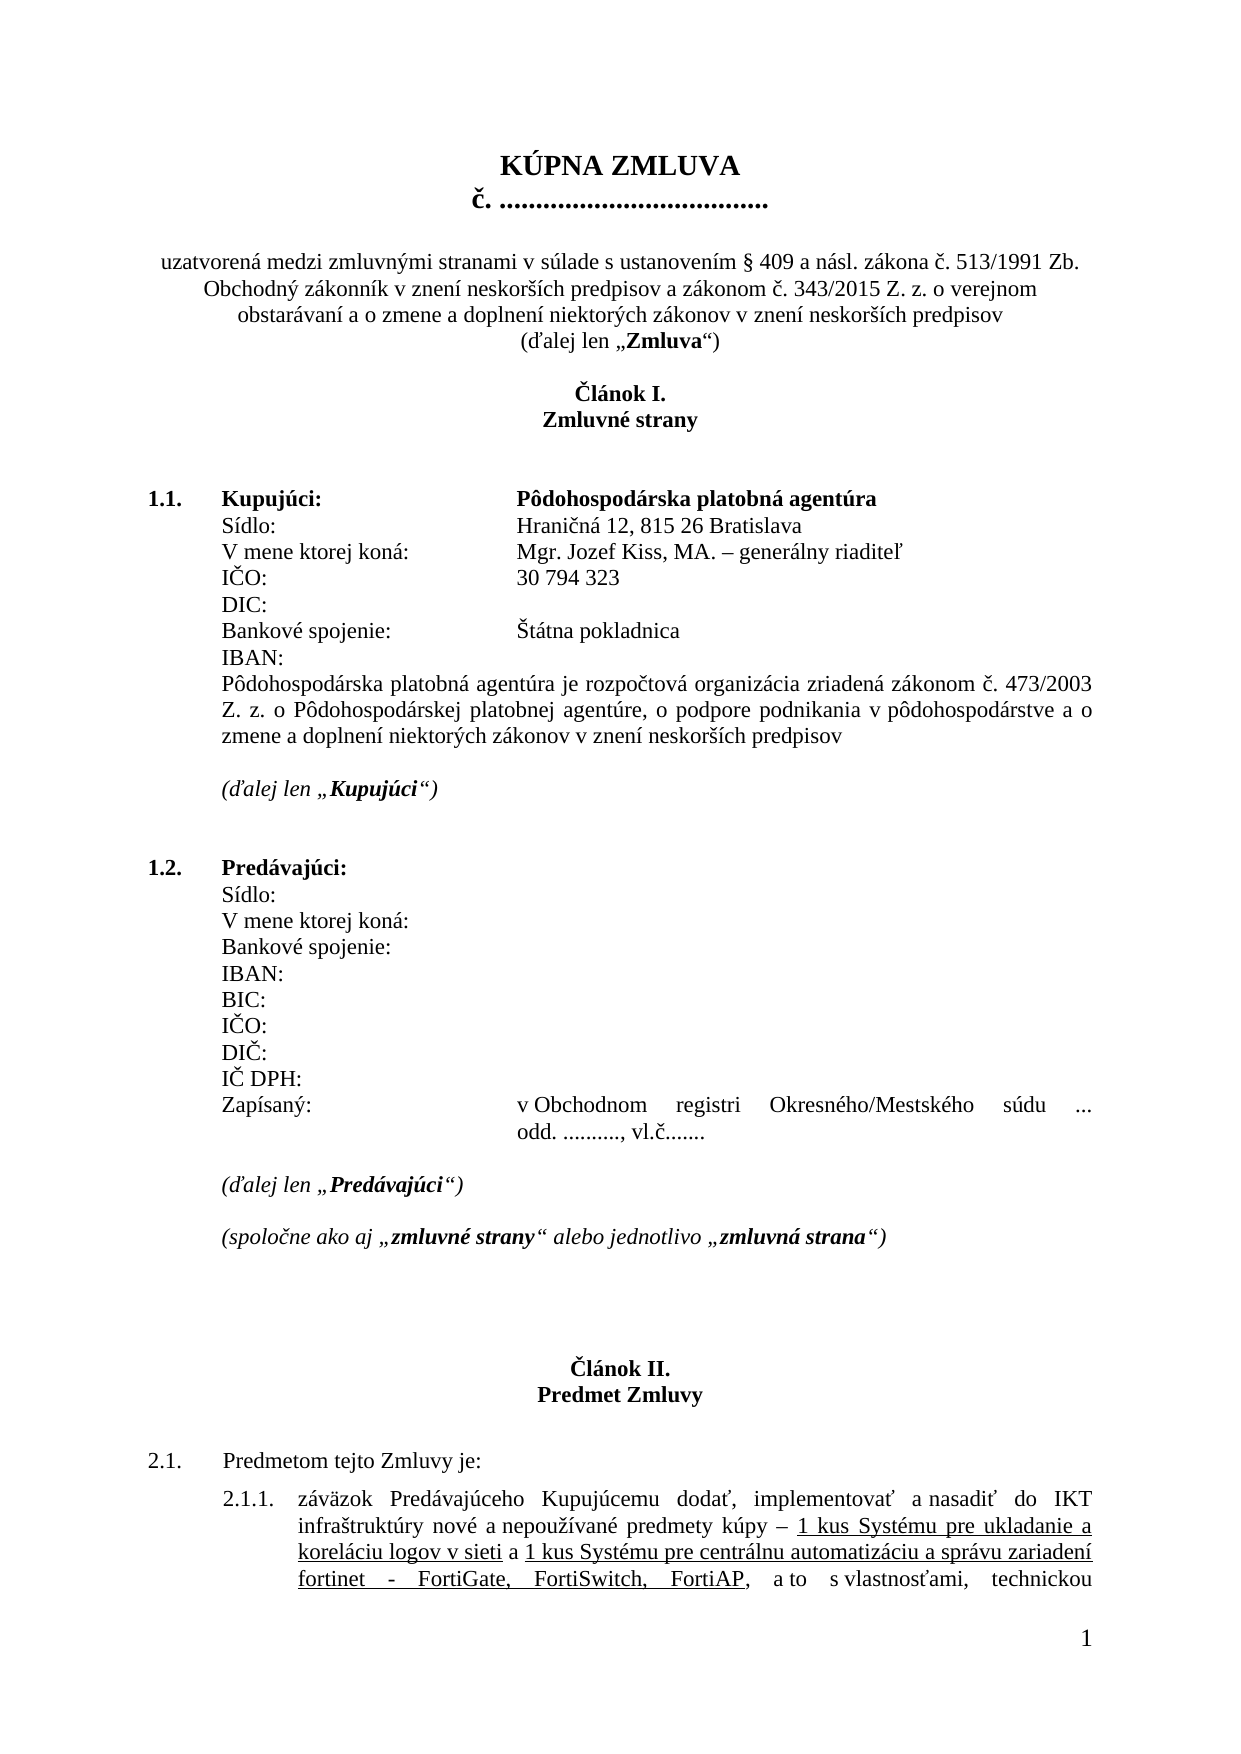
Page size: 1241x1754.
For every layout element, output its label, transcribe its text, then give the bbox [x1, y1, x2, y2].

text uzatvorená medzi zmluvnými stranami v súlade s ustanovením § 409 a násl. zákona č. 513/1991 Zb. Obchodný zákonník v znení neskorších predpisov a zákonom č. 343/2015 Z. z. o verejnom obstarávaní a o zmene a doplnení niektorých zákonov v znení neskorších predpisov [148, 248, 1093, 327]
text BIC: [148, 986, 1093, 1012]
text IBAN: [148, 643, 1093, 670]
text DIC: [148, 591, 1093, 617]
text V mene ktorej koná: Mgr. Jozef Kiss, MA. – generálny riaditeľ [148, 538, 1093, 564]
text Bankové spojenie: Štátna pokladnica [148, 617, 1093, 643]
text (ďalej len „Zmluva“) [148, 327, 1093, 354]
text IČO: 30 794 323 [148, 564, 1093, 591]
text Článok II. [148, 1355, 1093, 1381]
list Predmetom tejto Zmluvy je: [148, 1447, 1092, 1473]
text Bankové spojenie: [148, 933, 1093, 960]
text č. ..................................... [148, 181, 1093, 215]
text (ďalej len „Kupujúci“) [148, 775, 1093, 802]
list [223, 1486, 1092, 1591]
text IČO: [148, 1012, 1093, 1039]
text (spoločne ako aj „zmluvné strany“ alebo jednotlivo „zmluvná strana“) [148, 1223, 1093, 1250]
text Pôdohospodárska platobná agentúra je rozpočtová organizácia zriadená zákonom č. 473/2003 Z. z. o Pôdohospodárskej platobnej agentúre, o podpore podnikania v pôdohospodárstve a o zmene a doplnení niektorých zákonov v znení neskorších predpisov [221, 670, 1093, 749]
text Kúpna zmluva [148, 148, 1093, 181]
text IČ DPH: [148, 1065, 1093, 1092]
text V mene ktorej koná: [148, 907, 1093, 933]
text 1.1. Kupujúci: Pôdohospodárska platobná agentúra [148, 485, 1093, 512]
text 1.2. Predávajúci: [148, 854, 1093, 881]
text Článok I. [148, 380, 1093, 406]
text (ďalej len „Predávajúci“) [148, 1171, 1093, 1197]
text IBAN: [148, 960, 1093, 986]
text Zapísaný: v Obchodnom registri Okresného/Mestského súdu ... odd. .........., vl.č....... [221, 1092, 1093, 1144]
text Zmluvné strany [148, 406, 1093, 433]
text Sídlo: Hraničná 12, 815 26 Bratislava [148, 512, 1093, 538]
text Predmet Zmluvy [148, 1381, 1093, 1408]
text DIČ: [148, 1039, 1093, 1065]
text Sídlo: [148, 881, 1093, 907]
